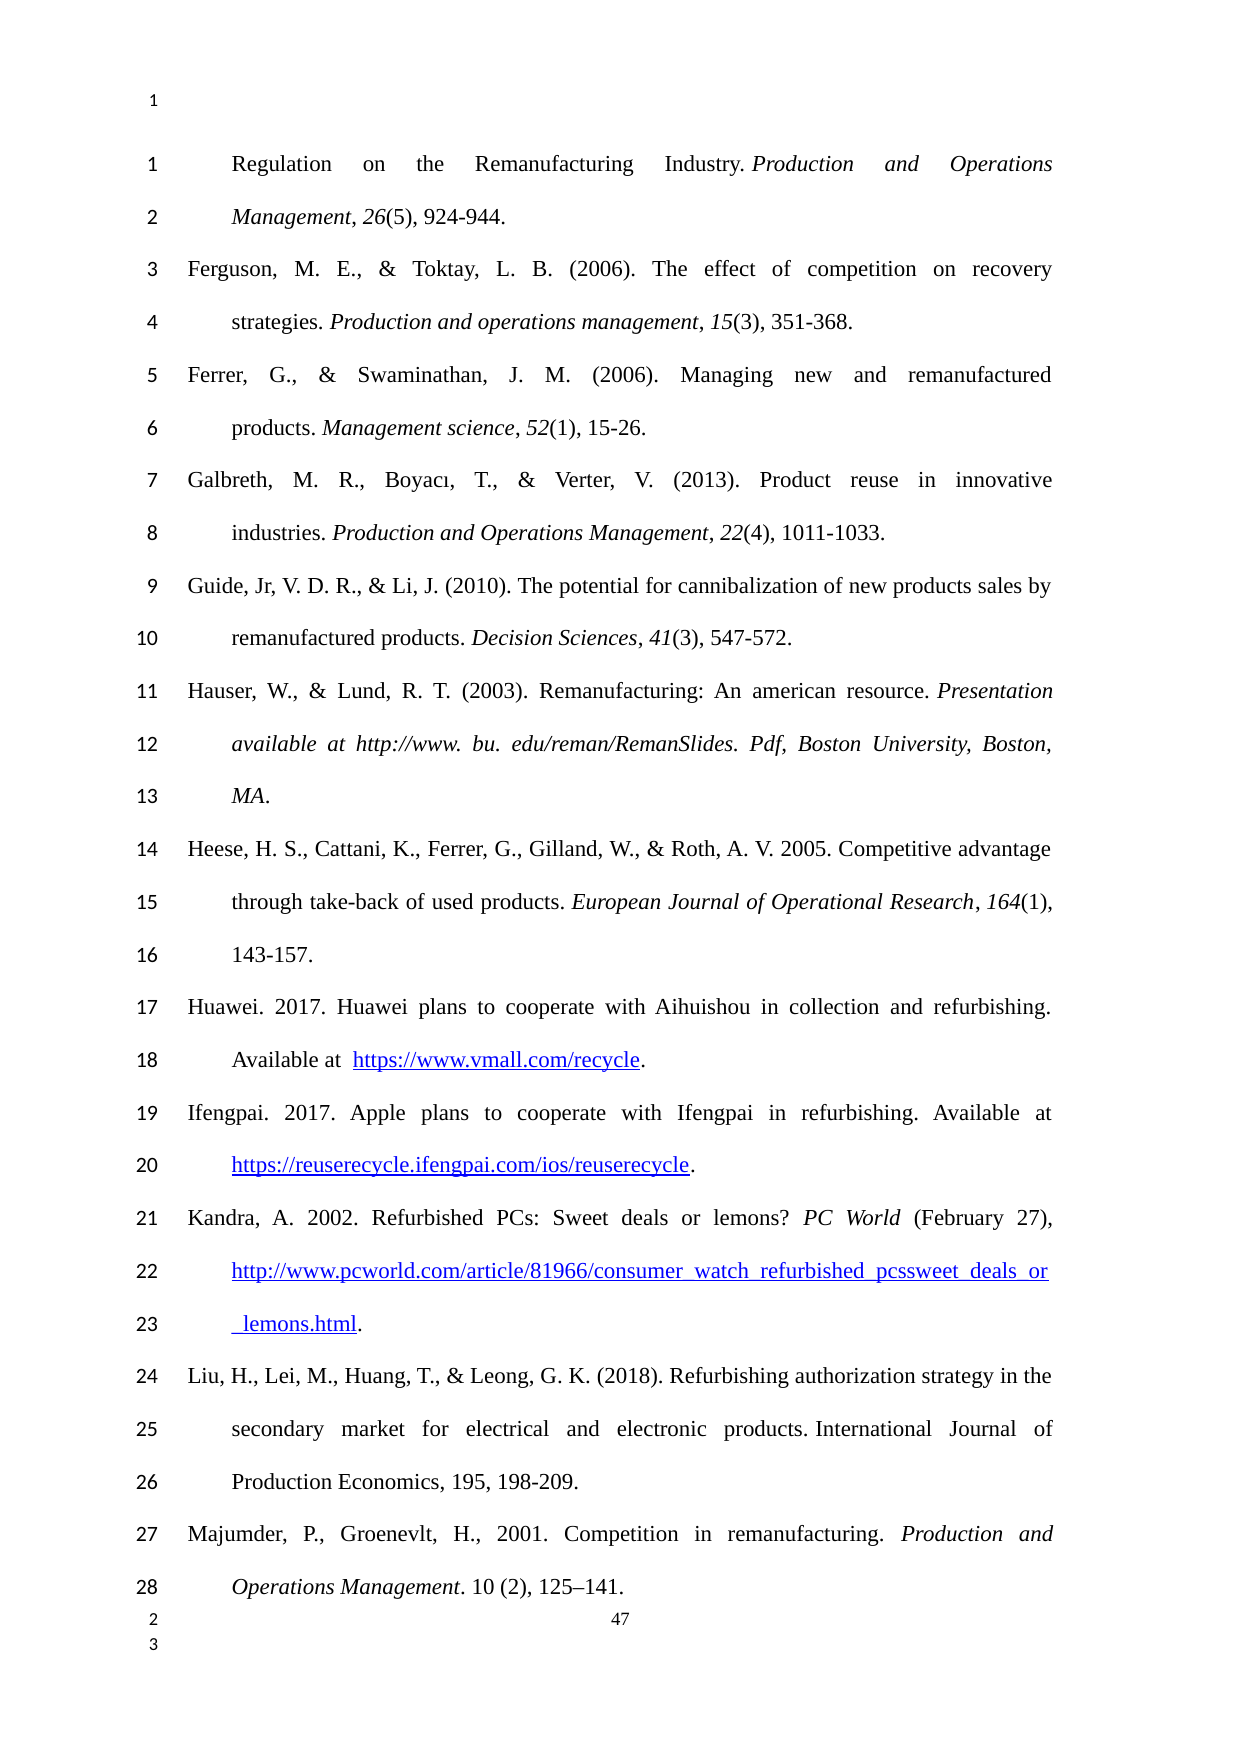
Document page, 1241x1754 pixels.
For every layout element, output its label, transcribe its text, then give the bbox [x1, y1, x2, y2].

text Majumder, P., Groenevlt, H., 2001. Competition in remanufacturing. Production and Operations Management. 10 (2), 125–141. [187, 1520, 1053, 1599]
text Hauser, W., & Lund, R. T. (2003). Remanufacturing: An american resource. Presentation available at http://www. bu. edu/reman/RemanSlides. Pdf, Boston University, Boston, MA. [187, 677, 1053, 809]
text Kandra, A. 2002. Refurbished PCs: Sweet deals or lemons? PC World (February 27), http://www.pcworld.com/article/81966/consumer_watch_refurbished_pcssweet_deals_or_lemons.html. [187, 1204, 1053, 1336]
text Galbreth, M. R., Boyacı, T., & Verter, V. (2013). Product reuse in innovative industries. Production and Operations Management, 22(4), 1011-1033. [187, 466, 1053, 545]
text Ferguson, M. E., & Toktay, L. B. (2006). The effect of competition on recovery strategies. Production and operations management, 15(3), 351-368. [187, 255, 1053, 334]
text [187, 150, 1053, 229]
text Guide, Jr, V. D. R., & Li, J. (2010). The potential for cannibalization of new products sales by remanufactured products. Decision Sciences, 41(3), 547-572. [187, 572, 1053, 651]
text Ifengpai. 2017. Apple plans to cooperate with Ifengpai in refurbishing. Available at https://reuserecycle.ifengpai.com/ios/reuserecycle. [187, 1099, 1053, 1178]
text Ferrer, G., & Swaminathan, J. M. (2006). Managing new and remanufactured products. Management science, 52(1), 15-26. [187, 361, 1053, 440]
text Huawei. 2017. Huawei plans to cooperate with Aihuishou in collection and refurbishing. Available at https://www.vmall.com/recycle. [187, 993, 1053, 1072]
text Liu, H., Lei, M., Huang, T., & Leong, G. K. (2018). Refurbishing authorization strategy in the secondary market for electrical and electronic products. International Journal of Production Economics, 195, 198-209. [187, 1362, 1053, 1494]
text Heese, H. S., Cattani, K., Ferrer, G., Gilland, W., & Roth, A. V. 2005. Competitive advantage through take-back of used products. European Journal of Operational Research, 164(1), 143-157. [187, 835, 1053, 967]
